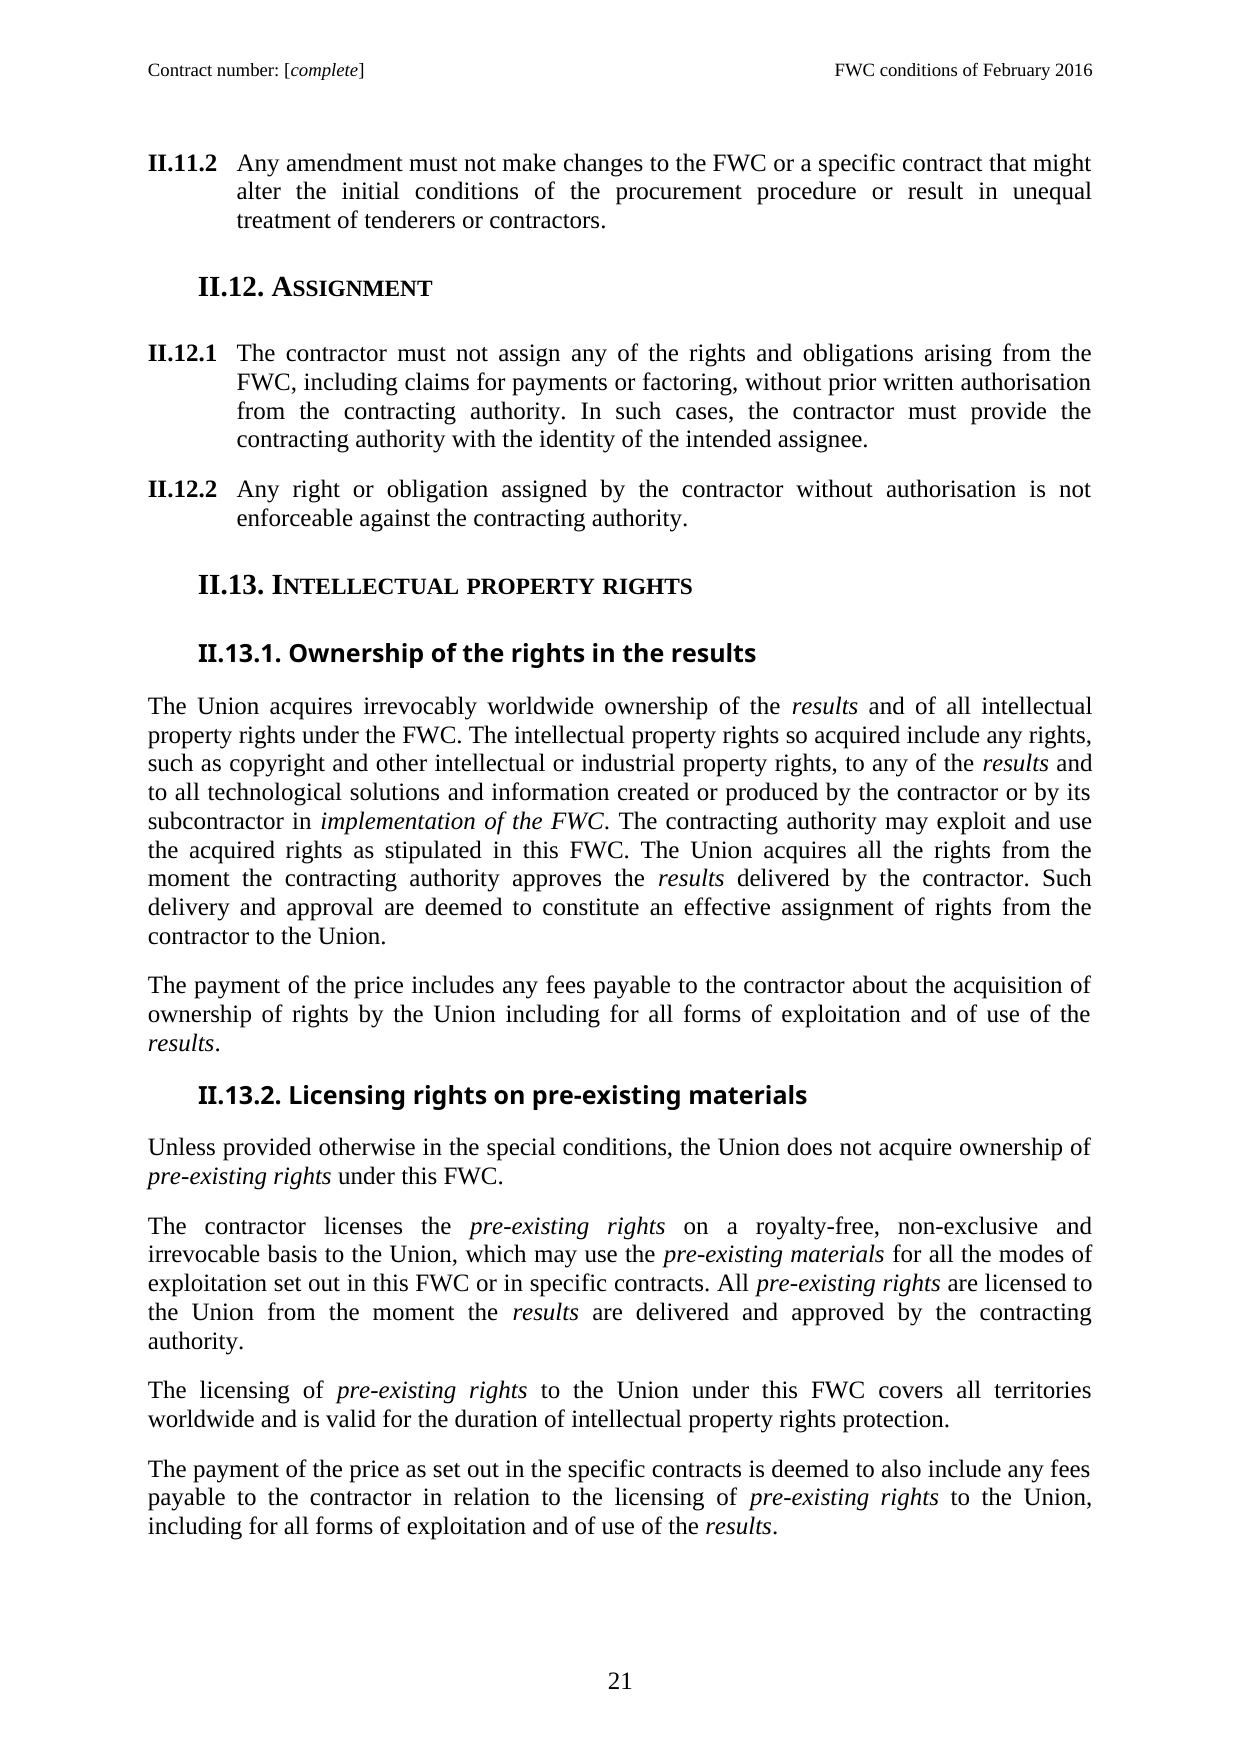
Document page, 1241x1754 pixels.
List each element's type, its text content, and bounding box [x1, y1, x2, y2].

subtitle Assignment [198, 269, 1092, 303]
text The licensing of pre-existing rights to the Union under this FWC covers all territories worldwide and is valid for the duration of intellectual property rights protection. [148, 1375, 1092, 1433]
text II.12.1 The contractor must not assign any of the rights and obligations arising from the FWC, including claims for payments or factoring, without prior written authorisation from the contracting authority. In such cases, the contractor must provide the contracting authority with the identity of the intended assignee. [148, 338, 1092, 453]
text II.12.2 Any right or obligation assigned by the contractor without authorisation is not enforceable against the contracting authority. [148, 474, 1092, 532]
text The payment of the price includes any fees payable to the contractor about the acquisition of ownership of rights by the Union including for all forms of exploitation and of use of the results. [148, 971, 1092, 1057]
subtitle Licensing rights on pre-existing materials [198, 1078, 1092, 1112]
text Unless provided otherwise in the special conditions, the Union does not acquire ownership of pre-existing rights under this FWC. [148, 1132, 1092, 1190]
text The payment of the price as set out in the specific contracts is deemed to also include any fees payable to the contractor in relation to the licensing of pre-existing rights to the Union, including for all forms of exploitation and of use of the results. [148, 1454, 1092, 1540]
text The Union acquires irrevocably worldwide ownership of the results and of all intellectual property rights under the FWC. The intellectual property rights so acquired include any rights, such as copyright and other intellectual or industrial property rights, to any of the results and to all technological solutions and information created or produced by the contractor or by its subcontractor in implementation of the FWC. The contracting authority may exploit and use the acquired rights as stipulated in this FWC. The Union acquires all the rights from the moment the contracting authority approves the results delivered by the contractor. Such delivery and approval are deemed to constitute an effective assignment of rights from the contractor to the Union. [148, 691, 1092, 950]
text II.11.2 Any amendment must not make changes to the FWC or a specific contract that might alter the initial conditions of the procurement procedure or result in unequal treatment of tenderers or contractors. [148, 148, 1092, 234]
subtitle Ownership of the rights in the results [198, 636, 1092, 670]
text The contractor licenses the pre-existing rights on a royalty-free, non-exclusive and irrevocable basis to the Union, which may use the pre-existing materials for all the modes of exploitation set out in this FWC or in specific contracts. All pre-existing rights are licensed to the Union from the moment the results are delivered and approved by the contracting authority. [148, 1211, 1092, 1354]
subtitle Intellectual property rights [198, 567, 1092, 601]
